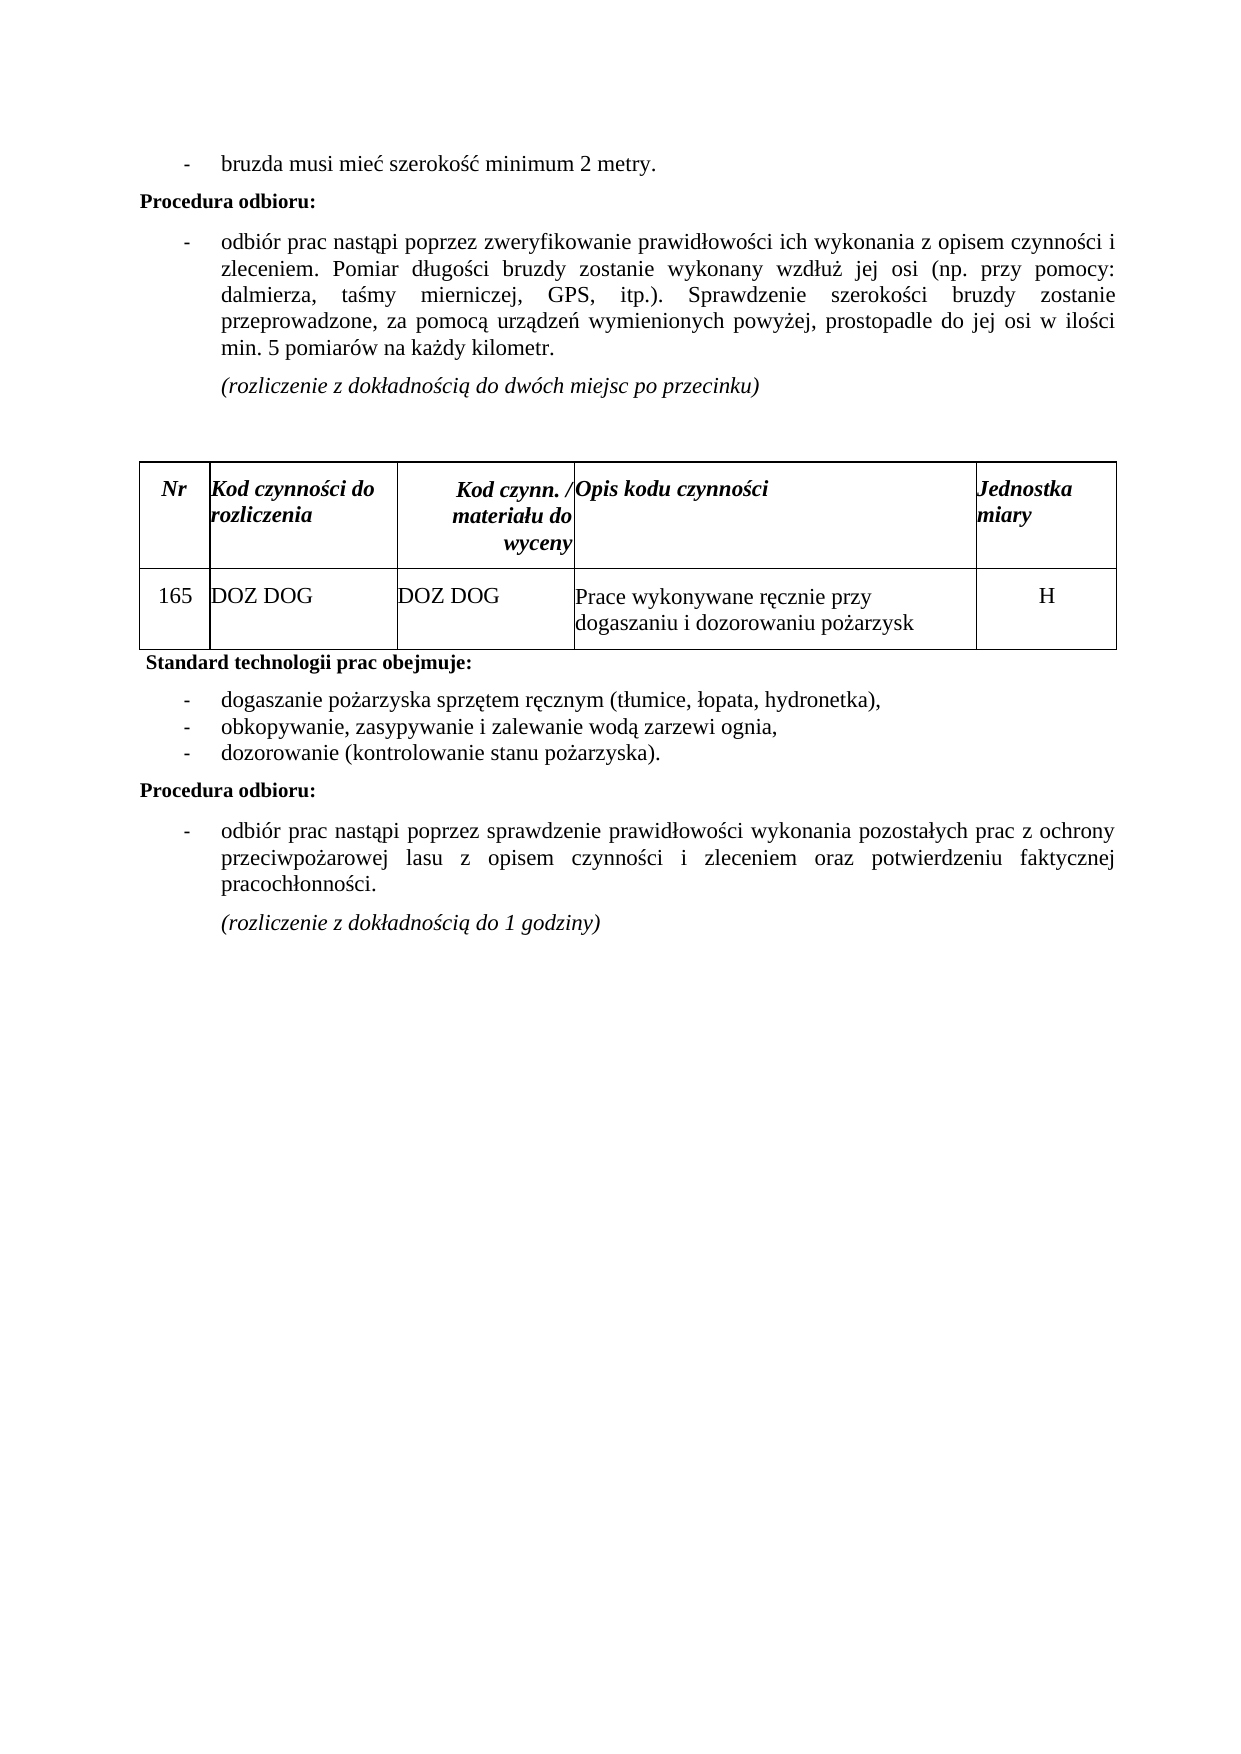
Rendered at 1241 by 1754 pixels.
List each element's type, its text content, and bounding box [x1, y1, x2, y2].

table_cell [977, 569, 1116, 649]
list dozorowanie (kontrolowanie stanu pożarzyska). [139, 739, 1116, 766]
list odbiór prac nastąpi poprzez sprawdzenie prawidłowości wykonania pozostałych prac z ochrony przeciwpożarowej lasu z opisem czynności i zleceniem oraz potwierdzeniu faktycznej pracochłonności. [183, 817, 1116, 896]
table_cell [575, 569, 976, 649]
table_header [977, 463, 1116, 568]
text Procedura odbioru: [139, 778, 1116, 802]
list bruzda musi mieć szerokość minimum 2 metry. [139, 150, 1116, 176]
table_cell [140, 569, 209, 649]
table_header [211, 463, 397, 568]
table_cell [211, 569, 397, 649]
text Procedura odbioru: [139, 189, 1116, 213]
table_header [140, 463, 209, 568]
text (rozliczenie z dokładnością do 1 godziny) [139, 909, 1116, 935]
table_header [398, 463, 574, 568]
text (rozliczenie z dokładnością do dwóch miejsc po przecinku) [139, 372, 1116, 399]
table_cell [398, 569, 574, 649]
list odbiór prac nastąpi poprzez zweryfikowanie prawidłowości ich wykonania z opisem czynności i zleceniem. Pomiar długości bruzdy zostanie wykonany wzdłuż jej osi (np. przy pomocy: dalmierza, taśmy mierniczej, GPS, itp.). Sprawdzenie szerokości bruzdy zostanie przeprowadzone, za pomocą urządzeń wymienionych powyżej, prostopadle do jej osi w ilości min. 5 pomiarów na każdy kilometr. [183, 228, 1116, 360]
list dogaszanie pożarzyska sprzętem ręcznym (tłumice, łopata, hydronetka), [139, 686, 1116, 713]
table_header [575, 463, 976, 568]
list obkopywanie, zasypywanie i zalewanie wodą zarzewi ognia, [139, 713, 1116, 739]
text Standard technologii prac obejmuje: [146, 650, 1116, 674]
